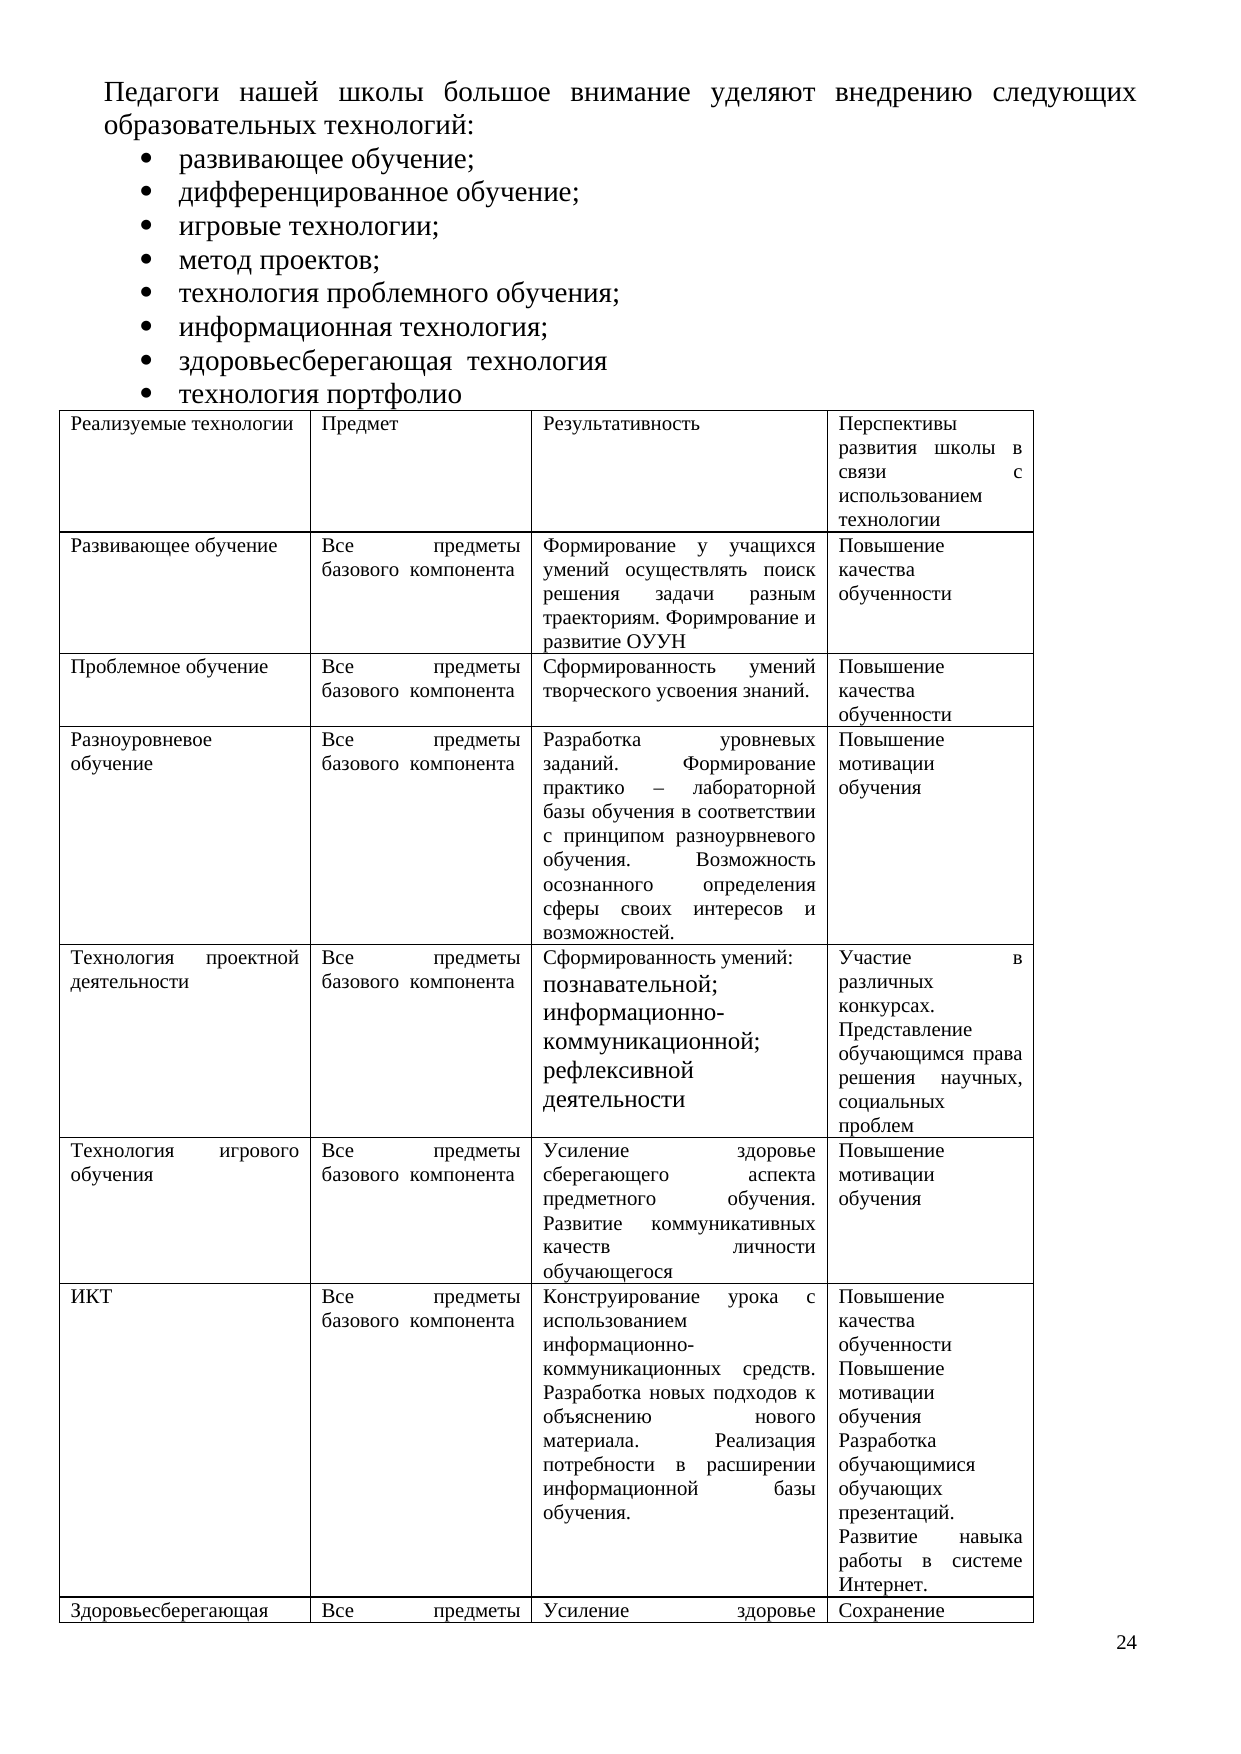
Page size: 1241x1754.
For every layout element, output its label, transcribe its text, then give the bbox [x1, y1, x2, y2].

list игровые технологии; [141, 208, 1137, 242]
table_cell Разработка уровневых заданий. Формирование практико – лабораторной базы обучения в соответствии с принципом разноурвневого обучения. Возможность осознанного определения сферы своих интересов и возможностей. [532, 727, 827, 944]
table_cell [311, 1598, 531, 1622]
list здоровьесберегающая технология [141, 343, 1137, 376]
table_cell Все предметы базового компонента [311, 945, 531, 1137]
table_header Реализуемые технологии [60, 411, 310, 531]
list метод проектов; [141, 242, 1137, 276]
table_header Перспективы развития школы в связи с использованием технологии [828, 411, 1033, 531]
list информационная технология; [141, 309, 1137, 343]
list дифференцированное обучение; [141, 174, 1137, 208]
table_cell ИКТ [60, 1284, 310, 1596]
table_cell Усиление здоровье сберегающего аспекта предметного обучения. Развитие коммуникативных качеств личности обучающегося [532, 1138, 827, 1283]
table_cell Проблемное обучение [60, 654, 310, 726]
table_cell Разноуровневое обучение [60, 727, 310, 944]
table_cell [532, 1598, 827, 1622]
table_cell Повышение качества обученности [828, 533, 1033, 653]
table_cell Сформированность умений: познавательной; информационно-коммуникационной; рефлексивной деятельности [532, 945, 827, 1137]
table_cell Все предметы базового компонента [311, 1138, 531, 1283]
table_cell Развивающее обучение [60, 533, 310, 653]
list развивающее обучение; [141, 141, 1137, 174]
list технология проблемного обучения; [141, 276, 1137, 309]
text Педагоги нашей школы большое внимание уделяют внедрению следующих образовательных технологий: [103, 74, 1137, 141]
table_header Результативность [532, 411, 827, 531]
table_cell Повышение мотивации обучения [828, 727, 1033, 944]
table_cell Все предметы базового компонента [311, 654, 531, 726]
table_cell Все предметы базового компонента [311, 533, 531, 653]
list технология портфолио [141, 376, 1137, 410]
table_cell Все предметы базового компонента [311, 1284, 531, 1596]
table_cell Технология игрового обучения [60, 1138, 310, 1283]
table_cell Формирование у учащихся умений осуществлять поиск решения задачи разным траекториям. Форимрование и развитие ОУУН [532, 533, 827, 653]
table_cell Повышение мотивации обучения [828, 1138, 1033, 1283]
table_cell Все предметы базового компонента [311, 727, 531, 944]
table_cell Повышение качества обученности [828, 654, 1033, 726]
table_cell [60, 1598, 310, 1622]
table_cell Повышение качества обученности Повышение мотивации обучения Разработка обучающимися обучающих презентаций. Развитие навыка работы в системе Интернет. [828, 1284, 1033, 1596]
table_cell Конструирование урока с использованием информационно- коммуникационных средств. Разработка новых подходов к объяснению нового материала. Реализация потребности в расширении информационной базы обучения. [532, 1284, 827, 1596]
table_cell Сформированность умений творческого усвоения знаний. [532, 654, 827, 726]
table_cell Технология проектной деятельности [60, 945, 310, 1137]
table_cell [828, 1598, 1033, 1622]
table_header Предмет [311, 411, 531, 531]
table_cell Участие в различных конкурсах. Представление обучающимся права решения научных, социальных проблем [828, 945, 1033, 1137]
